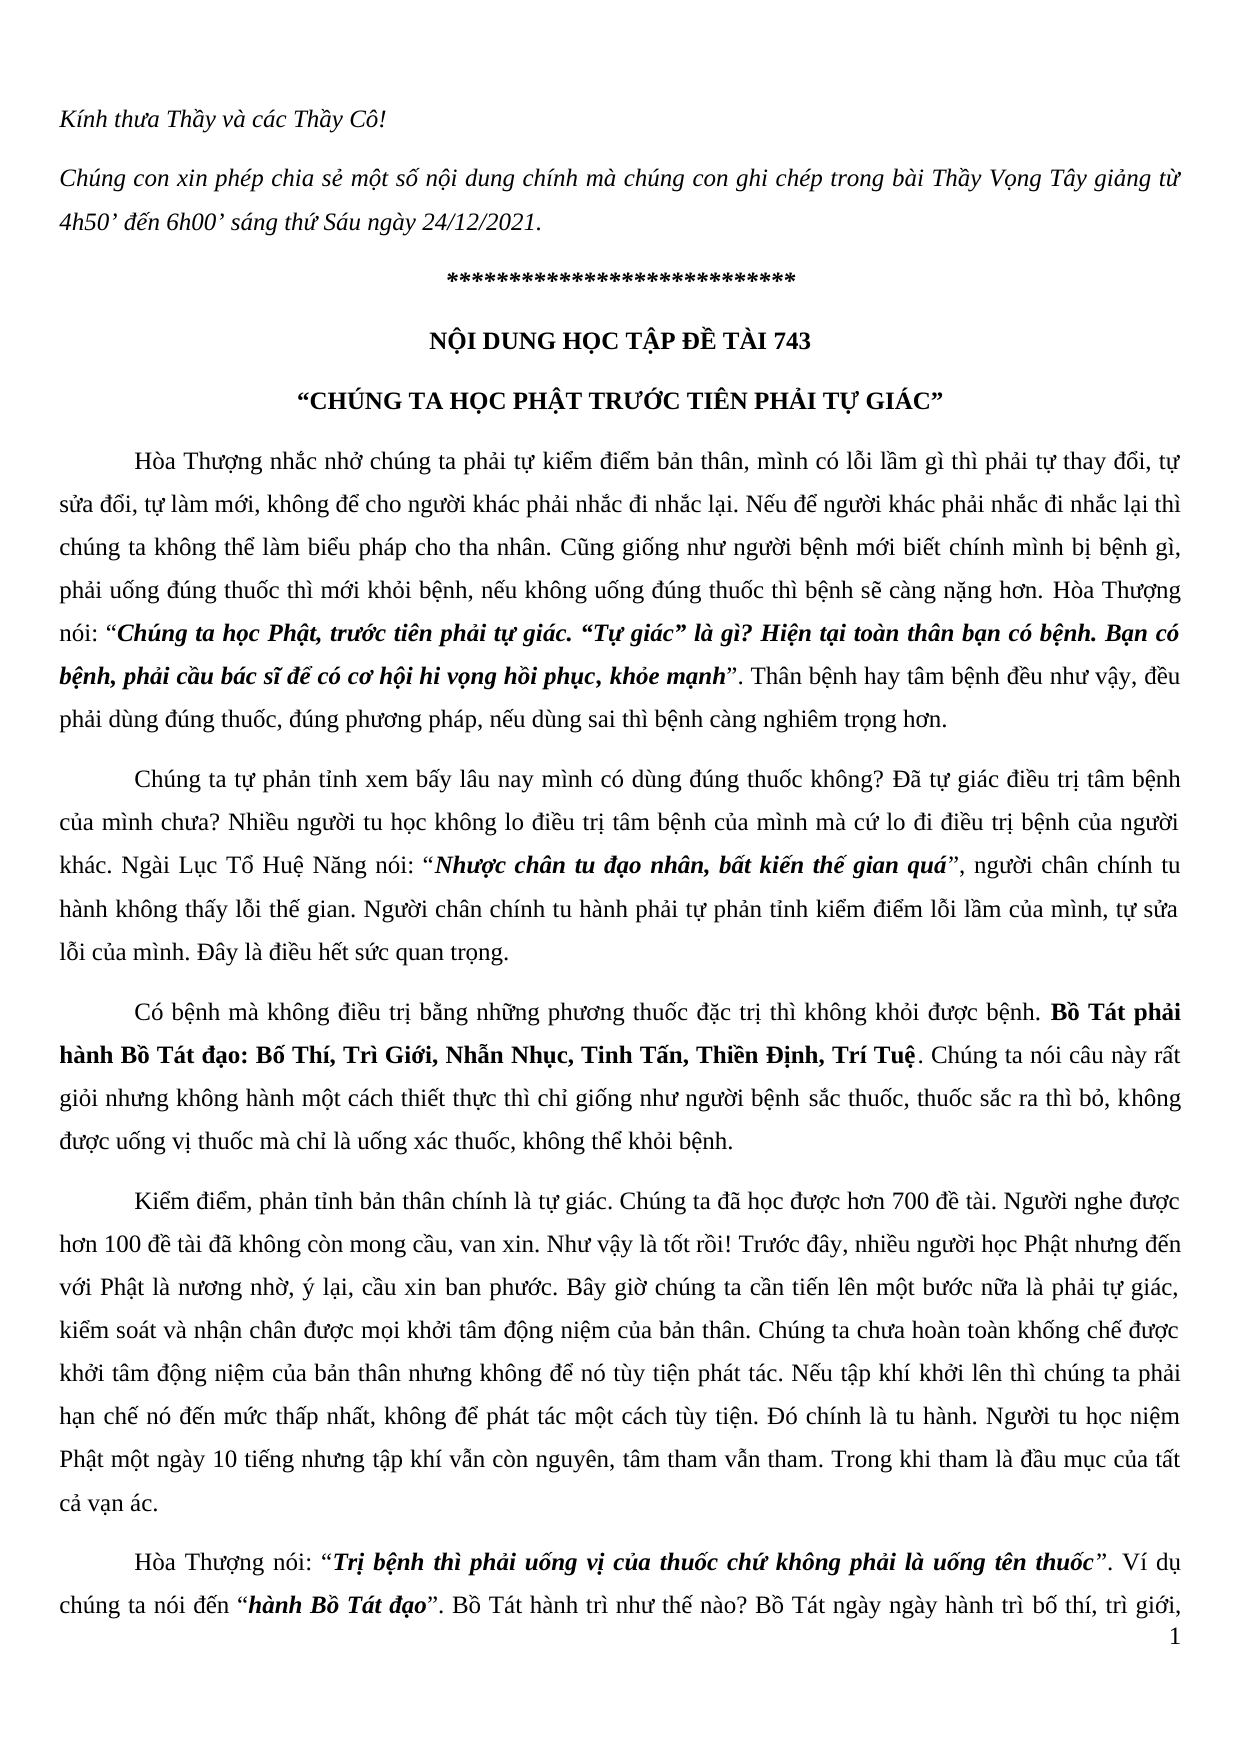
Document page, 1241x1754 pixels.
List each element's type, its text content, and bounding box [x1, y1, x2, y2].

text Chúng ta tự phản tỉnh xem bấy lâu nay mình có dùng đúng thuốc không? Đã tự giác điều trị tâm bệnh của mình chưa? Nhiều người tu học không lo điều trị tâm bệnh của mình mà cứ lo đi điều trị bệnh của người khác. Ngài Lục Tổ Huệ Năng nói: “Nhược chân tu đạo nhân, bất kiến thế gian quá”, người chân chính tu hành không thấy lỗi thế gian. Người chân chính tu hành phải tự phản tỉnh kiểm điểm lỗi lầm của mình, tự sửa lỗi của mình. Đây là điều hết sức quan trọng. [59, 764, 1181, 966]
text Kính thưa Thầy và các Thầy Cô! [59, 104, 1181, 132]
text **************************** [59, 266, 1181, 295]
text Chúng con xin phép chia sẻ một số nội dung chính mà chúng con ghi chép trong bài Thầy Vọng Tây giảng từ 4h50’ đến 6h00’ sáng thứ Sáu ngày 24/12/2021. [59, 163, 1181, 235]
text Có bệnh mà không điều trị bằng những phương thuốc đặc trị thì không khỏi được bệnh. Bồ Tát phải hành Bồ Tát đạo: Bố Thí, Trì Giới, Nhẫn Nhục, Tinh Tấn, Thiền Định, Trí Tuệ. Chúng ta nói câu này rất giỏi nhưng không hành một cách thiết thực thì chỉ giống như người bệnh sắc thuốc, thuốc sắc ra thì bỏ, không được uống vị thuốc mà chỉ là uống xác thuốc, không thể khỏi bệnh. [59, 997, 1181, 1155]
text Hòa Thượng nhắc nhở chúng ta phải tự kiểm điểm bản thân, mình có lỗi lầm gì thì phải tự thay đổi, tự sửa đổi, tự làm mới, không để cho người khác phải nhắc đi nhắc lại. Nếu để người khác phải nhắc đi nhắc lại thì chúng ta không thể làm biểu pháp cho tha nhân. Cũng giống như người bệnh mới biết chính mình bị bệnh gì, phải uống đúng thuốc thì mới khỏi bệnh, nếu không uống đúng thuốc thì bệnh sẽ càng nặng hơn. Hòa Thượng nói: “Chúng ta học Phật, trước tiên phải tự giác. “Tự giác” là gì? Hiện tại toàn thân bạn có bệnh. Bạn có bệnh, phải cầu bác sĩ để có cơ hội hi vọng hồi phục, khỏe mạnh”. Thân bệnh hay tâm bệnh đều như vậy, đều phải dùng đúng thuốc, đúng phương pháp, nếu dùng sai thì bệnh càng nghiêm trọng hơn. [59, 446, 1181, 733]
text NỘI DUNG HỌC TẬP ĐỀ TÀI 743 [59, 326, 1181, 355]
text “CHÚNG TA HỌC PHẬT TRƯỚC TIÊN PHẢI TỰ GIÁC” [59, 386, 1181, 415]
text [59, 1547, 1181, 1619]
text Kiểm điểm, phản tỉnh bản thân chính là tự giác. Chúng ta đã học được hơn 700 đề tài. Người nghe được hơn 100 đề tài đã không còn mong cầu, van xin. Như vậy là tốt rồi! Trước đây, nhiều người học Phật nhưng đến với Phật là nương nhờ, ý lại, cầu xin ban phước. Bây giờ chúng ta cần tiến lên một bước nữa là phải tự giác, kiểm soát và nhận chân được mọi khởi tâm động niệm của bản thân. Chúng ta chưa hoàn toàn khống chế được khởi tâm động niệm của bản thân nhưng không để nó tùy tiện phát tác. Nếu tập khí khởi lên thì chúng ta phải hạn chế nó đến mức thấp nhất, không để phát tác một cách tùy tiện. Đó chính là tu hành. Người tu học niệm Phật một ngày 10 tiếng nhưng tập khí vẫn còn nguyên, tâm tham vẫn tham. Trong khi tham là đầu mục của tất cả vạn ác. [59, 1186, 1181, 1516]
